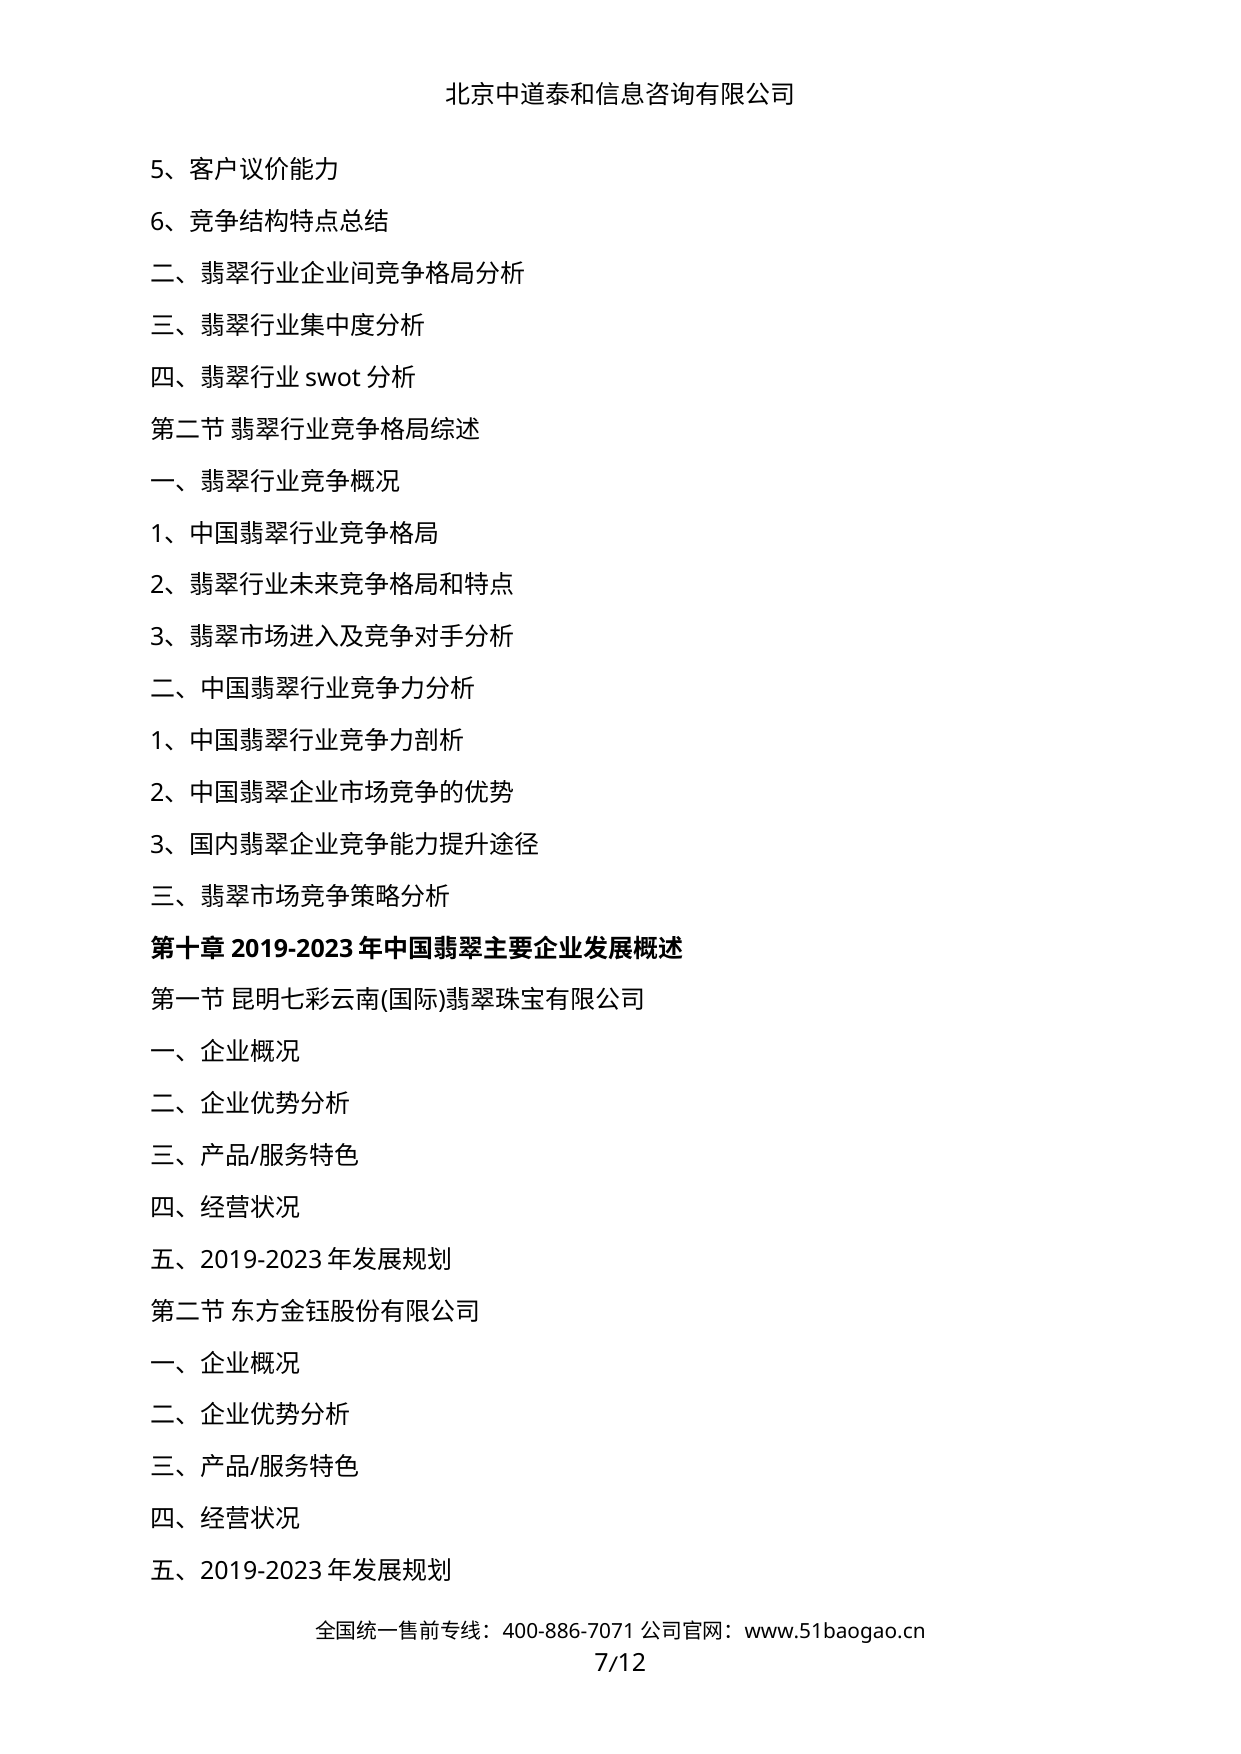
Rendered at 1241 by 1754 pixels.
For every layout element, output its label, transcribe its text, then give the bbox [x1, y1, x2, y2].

text 三、翡翠市场竞争策略分析 [150, 876, 1090, 912]
text 二、中国翡翠行业竞争力分析 [150, 669, 1090, 705]
text 五、2019-2023年发展规划 [150, 1551, 1090, 1587]
text 五、2019-2023年发展规划 [150, 1239, 1090, 1276]
text 2、中国翡翠企业市场竞争的优势 [150, 772, 1090, 809]
text 四、经营状况 [150, 1187, 1090, 1224]
text 1、中国翡翠行业竞争格局 [150, 513, 1090, 549]
text 第二节 翡翠行业竞争格局综述 [150, 409, 1090, 446]
text 第二节 东方金钰股份有限公司 [150, 1291, 1090, 1327]
text 一、翡翠行业竞争概况 [150, 461, 1090, 497]
text 三、产品/服务特色 [150, 1136, 1090, 1172]
text 四、翡翠行业swot分析 [150, 357, 1090, 394]
text 一、企业概况 [150, 1343, 1090, 1379]
text 6、竞争结构特点总结 [150, 202, 1090, 238]
text 第一节 昆明七彩云南(国际)翡翠珠宝有限公司 [150, 980, 1090, 1016]
text 第十章 2019-2023年中国翡翠主要企业发展概述 [150, 928, 1090, 964]
text 1、中国翡翠行业竞争力剖析 [150, 721, 1090, 757]
text 二、企业优势分析 [150, 1395, 1090, 1431]
text 二、翡翠行业企业间竞争格局分析 [150, 254, 1090, 290]
text 四、经营状况 [150, 1499, 1090, 1535]
text 3、国内翡翠企业竞争能力提升途径 [150, 824, 1090, 861]
text 二、企业优势分析 [150, 1084, 1090, 1120]
text 5、客户议价能力 [150, 150, 1090, 186]
text 一、企业概况 [150, 1032, 1090, 1068]
text 三、翡翠行业集中度分析 [150, 306, 1090, 342]
text 三、产品/服务特色 [150, 1447, 1090, 1483]
text 2、翡翠行业未来竞争格局和特点 [150, 565, 1090, 601]
text 3、翡翠市场进入及竞争对手分析 [150, 617, 1090, 653]
